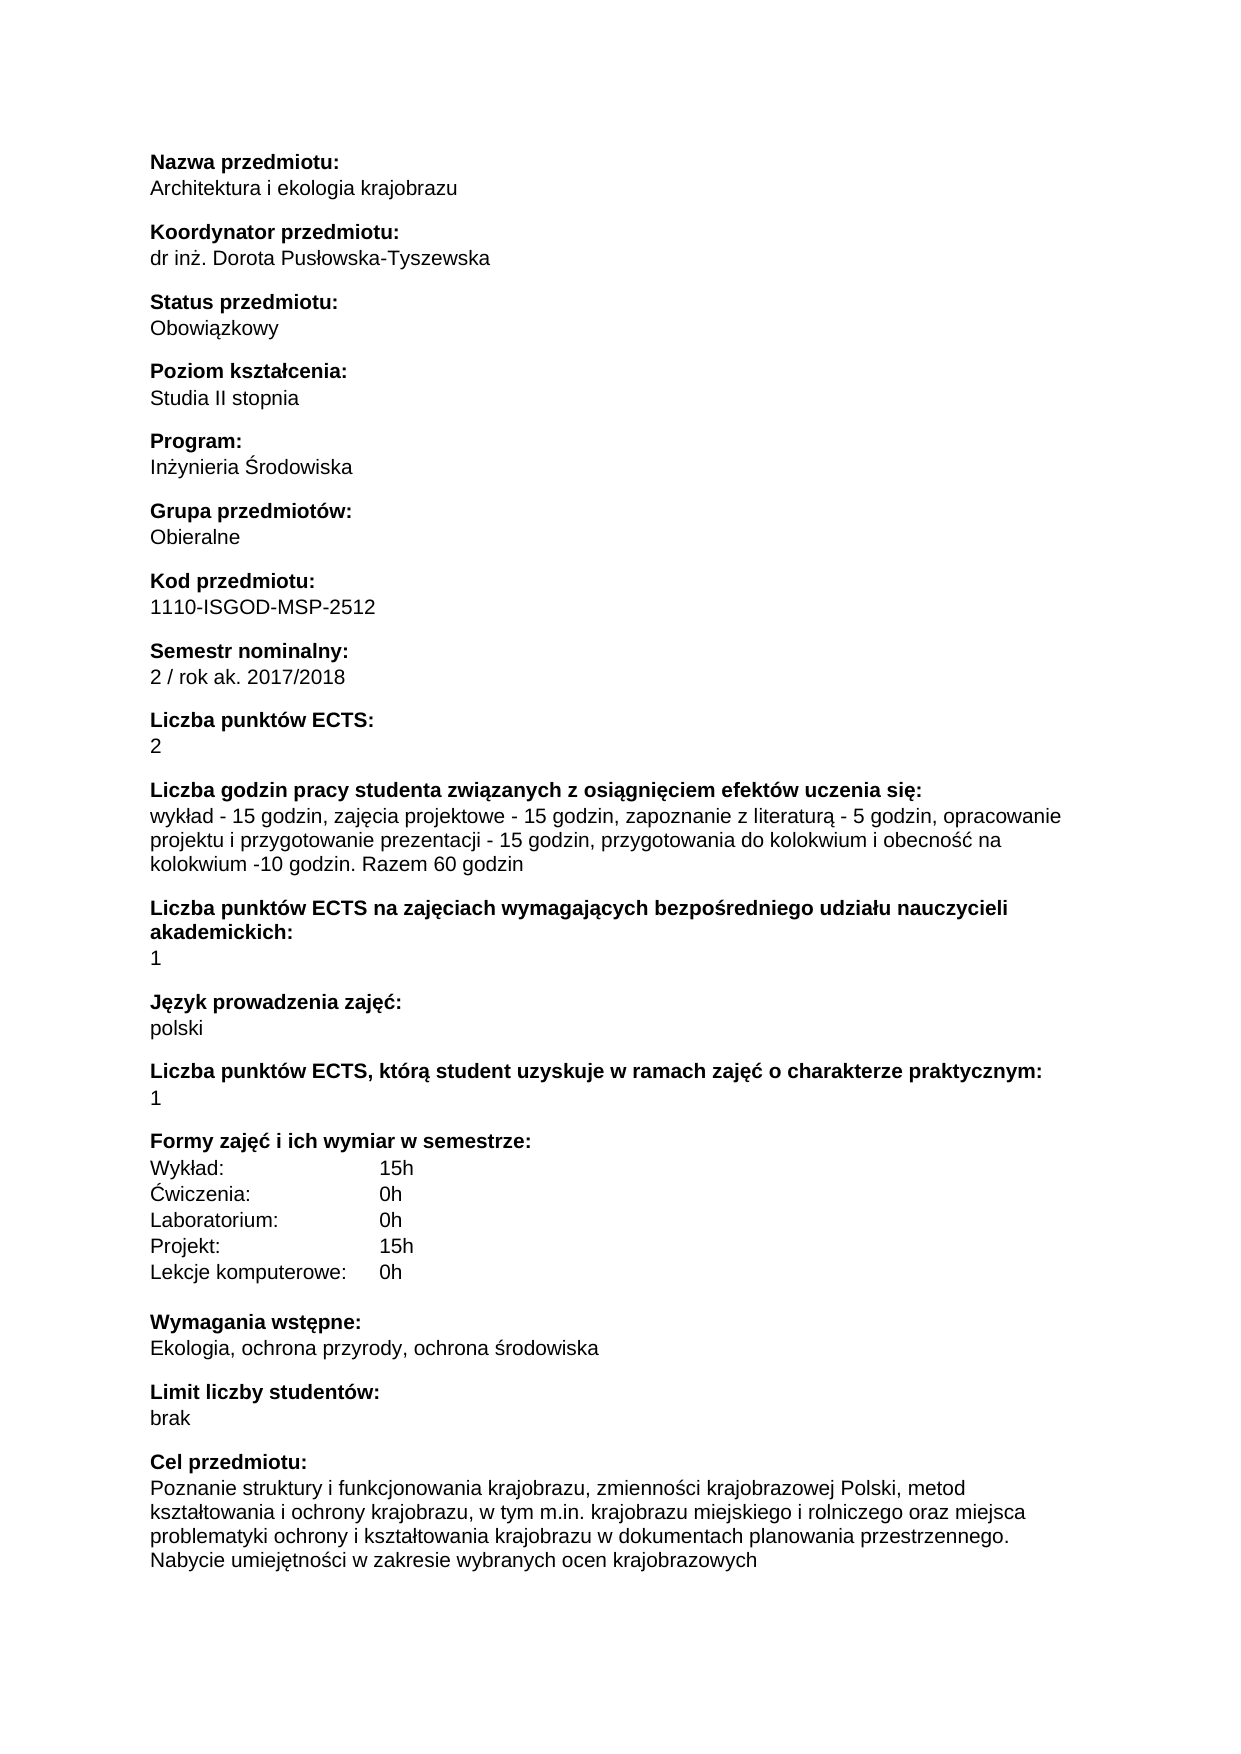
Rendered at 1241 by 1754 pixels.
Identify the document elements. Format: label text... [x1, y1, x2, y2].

text 2 / rok ak. 2017/2018 [150, 664, 1090, 688]
text Architektura i ekologia krajobrazu [150, 176, 1090, 200]
table_cell 0h [369, 1180, 597, 1206]
text Status przedmiotu: [150, 289, 1090, 313]
table_header Wykład: [140, 1156, 367, 1180]
text 1 [150, 946, 1090, 970]
text polski [150, 1016, 1090, 1039]
text Wymagania wstępne: [150, 1310, 1090, 1334]
text brak [150, 1406, 1090, 1430]
text Cel przedmiotu: [150, 1449, 1090, 1473]
text Limit liczby studentów: [150, 1380, 1090, 1404]
table_cell Projekt: [140, 1234, 367, 1258]
text Nazwa przedmiotu: [150, 150, 1090, 174]
text Inżynieria Środowiska [150, 455, 1090, 479]
text Program: [150, 429, 1090, 453]
text Poznanie struktury i funkcjonowania krajobrazu, zmienności krajobrazowej Polski, metod kształtowania i ochrony krajobrazu, w tym m.in. krajobrazu miejskiego i rolniczego oraz miejsca problematyki ochrony i kształtowania krajobrazu w dokumentach planowania przestrzennego. Nabycie umiejętności w zakresie wybranych ocen krajobrazowych [150, 1476, 1090, 1571]
text Grupa przedmiotów: [150, 499, 1090, 523]
text Język prowadzenia zajęć: [150, 989, 1090, 1013]
table_cell Lekcje komputerowe: [140, 1260, 367, 1284]
text wykład - 15 godzin, zajęcia projektowe - 15 godzin, zapoznanie z literaturą - 5 godzin, opracowanie projektu i przygotowanie prezentacji - 15 godzin, przygotowania do kolokwium i obecność na kolokwium -10 godzin. Razem 60 godzin [150, 804, 1090, 876]
text Liczba punktów ECTS na zajęciach wymagających bezpośredniego udziału nauczycieli akademickich: [150, 896, 1090, 944]
text Kod przedmiotu: [150, 569, 1090, 593]
text Formy zajęć i ich wymiar w semestrze: [150, 1129, 1090, 1153]
text Semestr nominalny: [150, 638, 1090, 662]
text dr inż. Dorota Pusłowska-Tyszewska [150, 246, 1090, 270]
text 1 [150, 1085, 1090, 1109]
table_cell 15h [369, 1232, 597, 1258]
table_cell Laboratorium: [140, 1208, 367, 1232]
text Liczba punktów ECTS, którą student uzyskuje w ramach zajęć o charakterze praktycznym: [150, 1059, 1090, 1083]
table_cell Ćwiczenia: [140, 1182, 367, 1206]
text Obieralne [150, 525, 1090, 549]
text Koordynator przedmiotu: [150, 220, 1090, 244]
text Obowiązkowy [150, 316, 1090, 339]
text Liczba punktów ECTS: [150, 708, 1090, 732]
text Poziom kształcenia: [150, 359, 1090, 383]
text Liczba godzin pracy studenta związanych z osiągnięciem efektów uczenia się: [150, 778, 1090, 802]
text 1110-ISGOD-MSP-2512 [150, 595, 1090, 619]
table_header 15h [369, 1156, 597, 1180]
text 2 [150, 734, 1090, 758]
text Ekologia, ochrona przyrody, ochrona środowiska [150, 1336, 1090, 1360]
table_cell 0h [369, 1206, 597, 1232]
text Studia II stopnia [150, 385, 1090, 409]
table_cell 0h [369, 1258, 597, 1284]
